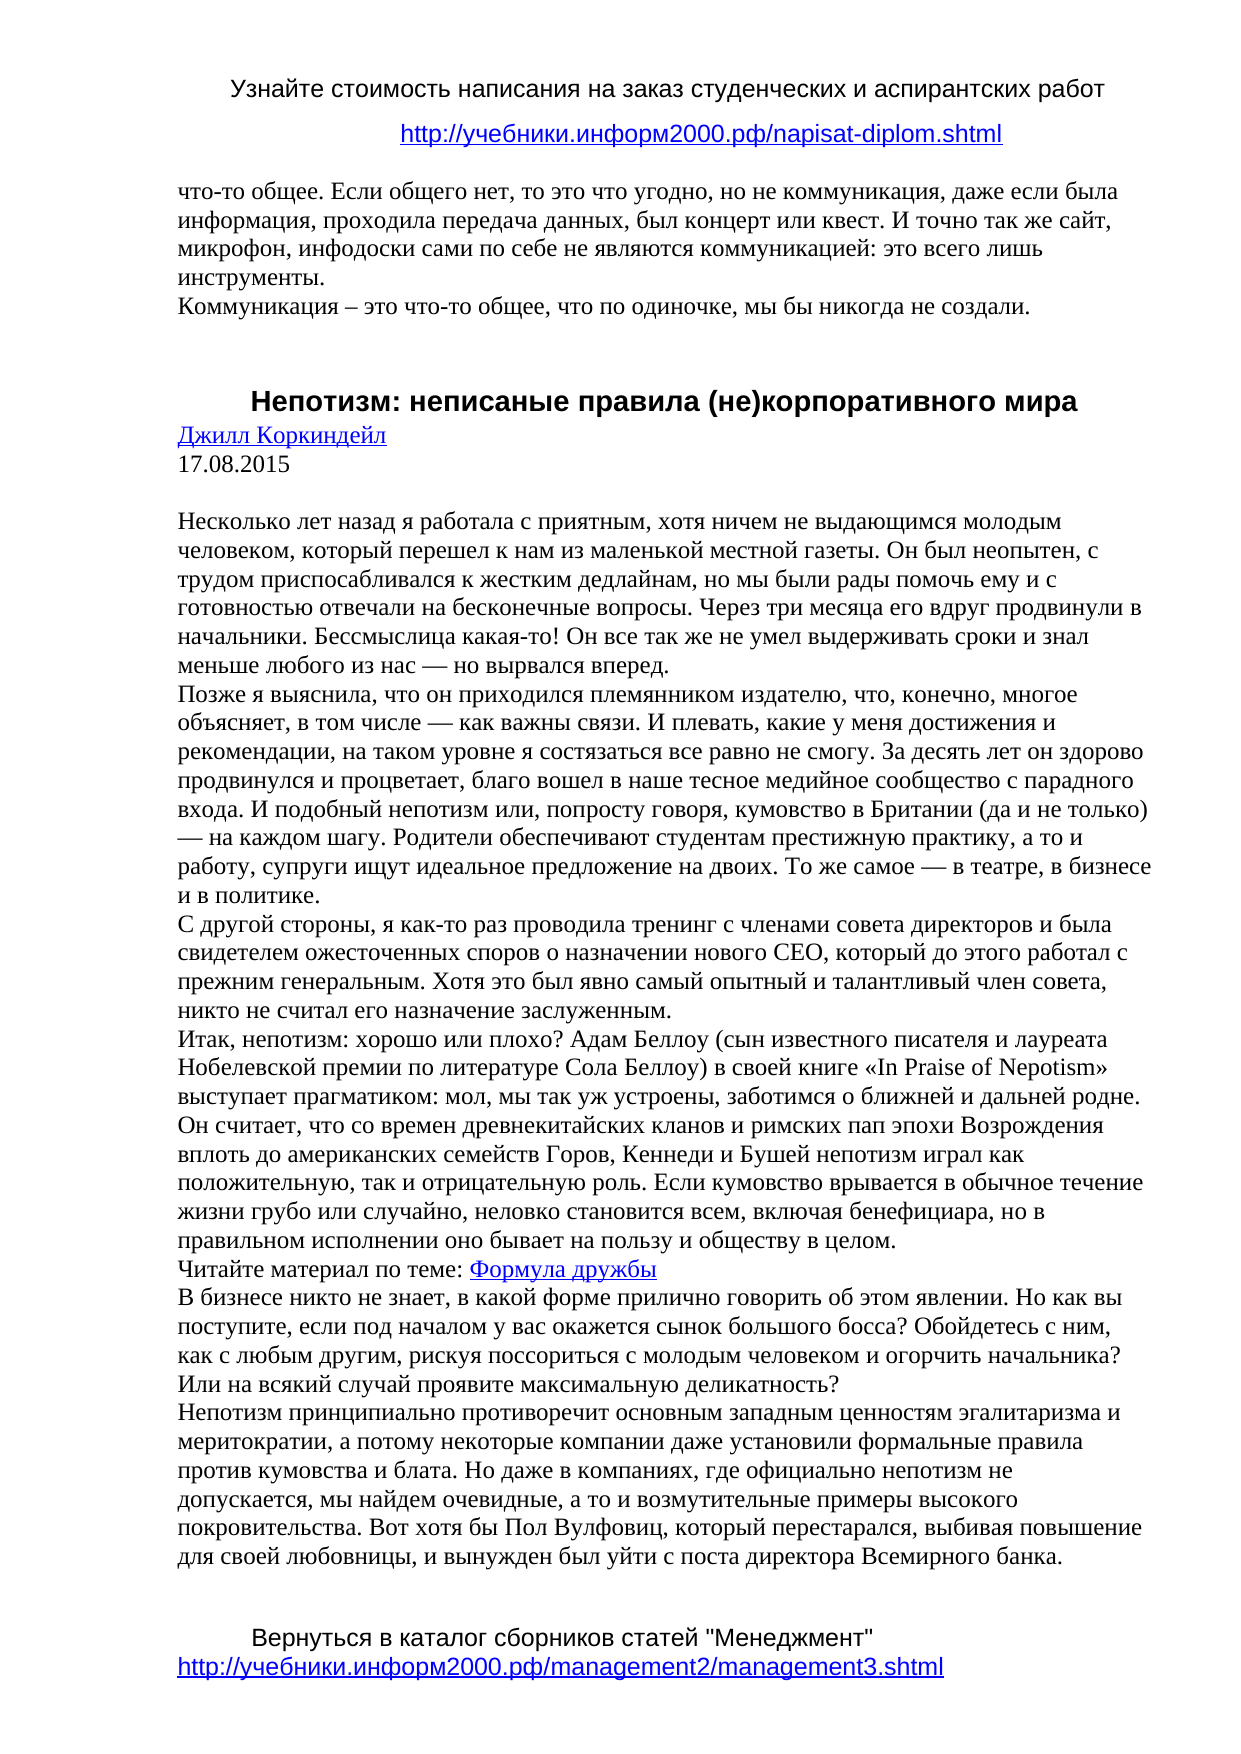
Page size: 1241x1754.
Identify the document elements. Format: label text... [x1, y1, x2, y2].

subtitle Непотизм: неписаные правила (не)корпоративного мира [177, 384, 1152, 417]
text 17.08.2015 [177, 449, 1152, 477]
text Коммуникация – это что-то общее, что по одиночке, мы бы никогда не создали. [177, 291, 1152, 320]
text Читайте материал по теме: Формула дружбы [177, 1254, 1152, 1282]
text Джилл Коркиндейл [177, 420, 1152, 449]
text Позже я выяснила, что он приходился племянником издателю, что, конечно, многое объясняет, в том числе — как важны связи. И плевать, какие у меня достижения и рекомендации, на таком уровне я состязаться все равно не смогу. За десять лет он здорово продвинулся и процветает, благо вошел в наше тесное медийное сообщество с парадного входа. И подобный непотизм или, попросту говоря, кумовство в Британии (да и не только) — на каждом шагу. Родители обеспечивают студентам престижную практику, а то и работу, супруги ищут идеальное предложение на двоих. То же самое — в театре, в бизнесе и в политике. [177, 679, 1152, 909]
text С другой стороны, я как-то раз проводила тренинг с членами совета директоров и была свидетелем ожесточенных споров о назначении нового CEO, который до этого работал с прежним генеральным. Хотя это был явно самый опытный и талантливый член совета, никто не считал его назначение заслуженным. [177, 909, 1152, 1024]
text Непотизм принципиально противоречит основным западным ценностям эгалитаризма и меритократии, а потому некоторые компании даже установили формальные правила против кумовства и блата. Но даже в компаниях, где официально непотизм не допускается, мы найдем очевидные, а то и возмутительные примеры высокого покровительства. Вот хотя бы Пол Вулфовиц, который перестарался, выбивая повышение для своей любовницы, и вынужден был уйти с поста директора Всемирного банка. [177, 1397, 1152, 1570]
text Несколько лет назад я работала с приятным, хотя ничем не выдающимся молодым человеком, который перешел к нам из маленькой местной газеты. Он был неопытен, с трудом приспосабливался к жестким дедлайнам, но мы были рады помочь ему и с готовностью отвечали на бесконечные вопросы. Через три месяца его вдруг продвинули в начальники. Бессмыслица какая-то! Он все так же не умел выдерживать сроки и знал меньше любого из нас — но вырвался вперед. [177, 506, 1152, 679]
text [177, 176, 1152, 291]
text Итак, непотизм: хорошо или плохо? Адам Беллоу (сын известного писателя и лауреата Нобелевской премии по литературе Сола Беллоу) в своей книге «In Praise of Nepotism» выступает прагматиком: мол, мы так уж устроены, заботимся о ближней и дальней родне. Он считает, что со времен древнекитайских кланов и римских пап эпохи Возрождения вплоть до американских семейств Горов, Кеннеди и Бушей непотизм играл как положительную, так и отрицательную роль. Если кумовство врывается в обычное течение жизни грубо или случайно, неловко становится всем, включая бенефициара, но в правильном исполнении оно бывает на пользу и обществу в целом. [177, 1024, 1152, 1254]
text В бизнесе никто не знает, в какой форме прилично говорить об этом явлении. Но как вы поступите, если под началом у вас окажется сынок большого босса? Обойдетесь с ним, как с любым другим, рискуя поссориться с молодым человеком и огорчить начальника? Или на всякий случай проявите максимальную деликатность? [177, 1282, 1152, 1397]
